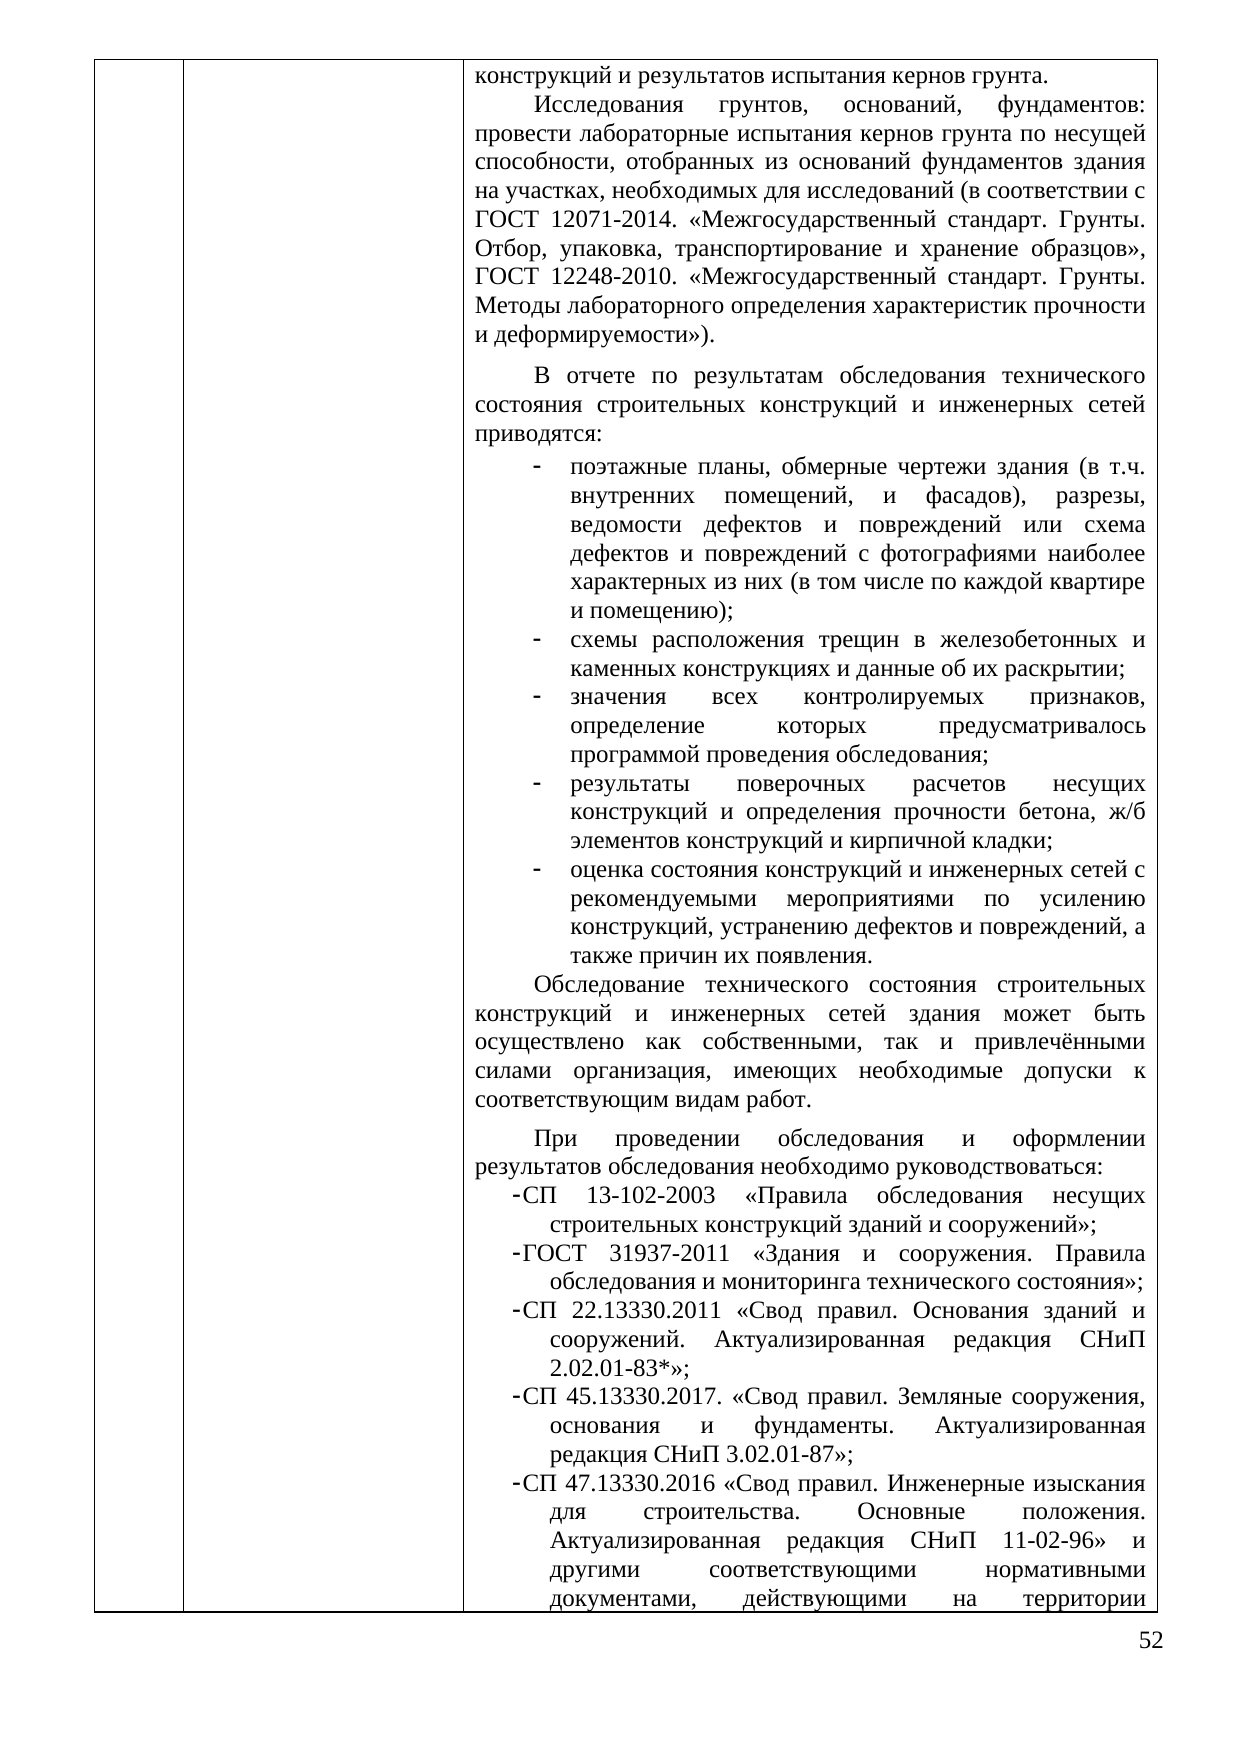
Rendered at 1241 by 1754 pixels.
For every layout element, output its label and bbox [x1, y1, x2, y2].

table_cell [464, 60, 1157, 1611]
